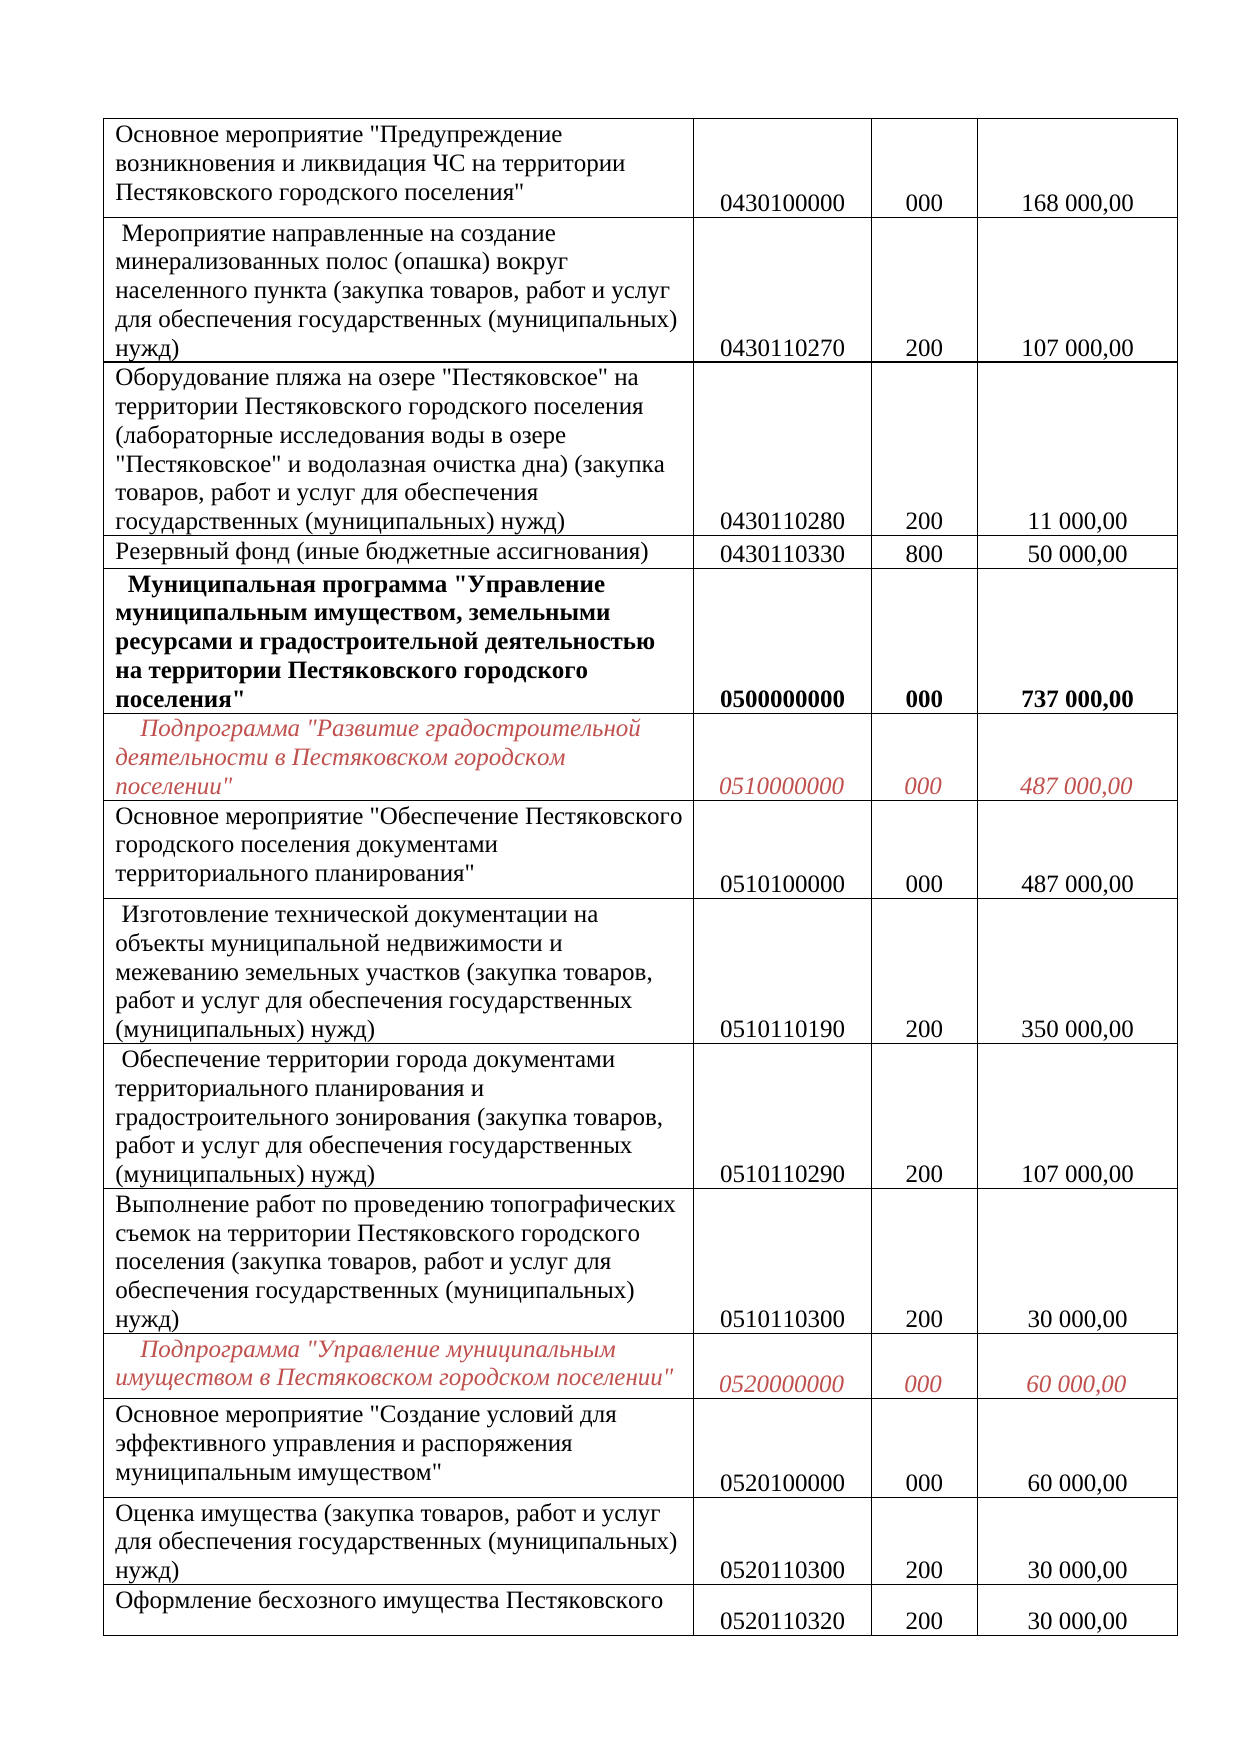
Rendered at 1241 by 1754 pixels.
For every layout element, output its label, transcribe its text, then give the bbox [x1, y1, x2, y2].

table_cell Основное мероприятие "Обеспечение Пестяковского городского поселения документами территориального планирования" [104, 801, 693, 898]
table_cell 11 000,00 [978, 363, 1177, 535]
table_cell 168 000,00 [978, 119, 1177, 217]
table_cell 0520100000 [694, 1399, 871, 1497]
table_cell Основное мероприятие "Предупреждение возникновения и ликвидация ЧС на территории Пестяковского городского поселения" [104, 119, 693, 217]
table_cell Мероприятие направленные на создание минерализованных полос (опашка) вокруг населенного пункта (закупка товаров, работ и услуг для обеспечения государственных (муниципальных) нужд) [104, 218, 693, 361]
table_cell 107 000,00 [978, 1044, 1177, 1188]
table_cell 487 000,00 [978, 714, 1177, 800]
table_cell 000 [872, 1334, 977, 1398]
table_cell 350 000,00 [978, 899, 1177, 1043]
table_cell 000 [872, 569, 977, 712]
table_cell Выполнение работ по проведению топографических съемок на территории Пестяковского городского поселения (закупка товаров, работ и услуг для обеспечения государственных (муниципальных) нужд) [104, 1189, 693, 1333]
table_cell 0520110300 [694, 1498, 871, 1584]
table_cell 0510110300 [694, 1189, 871, 1333]
table_cell 0510110290 [694, 1044, 871, 1188]
table_cell Изготовление технической документации на объекты муниципальной недвижимости и межеванию земельных участков (закупка товаров, работ и услуг для обеспечения государственных (муниципальных) нужд) [104, 899, 693, 1043]
table_cell 0510100000 [694, 801, 871, 898]
table_cell 200 [872, 1189, 977, 1333]
table_cell 000 [872, 119, 977, 217]
table_cell 30 000,00 [978, 1585, 1177, 1635]
table_cell 60 000,00 [978, 1334, 1177, 1398]
table_cell 200 [872, 1044, 977, 1188]
table_cell 30 000,00 [978, 1189, 1177, 1333]
table_cell 000 [872, 714, 977, 800]
table_cell Подпрограмма "Управление муниципальным имуществом в Пестяковском городском поселении" [104, 1334, 693, 1398]
table_cell 0510000000 [694, 714, 871, 800]
table_cell 200 [872, 899, 977, 1043]
table_cell 107 000,00 [978, 218, 1177, 361]
table_cell 487 000,00 [978, 801, 1177, 898]
table_cell 0430100000 [694, 119, 871, 217]
table_cell 0520000000 [694, 1334, 871, 1398]
table_cell 0520110320 [694, 1585, 871, 1635]
table_cell 200 [872, 363, 977, 535]
table_cell 800 [872, 536, 977, 568]
table_cell 0500000000 [694, 569, 871, 712]
table_cell 000 [872, 801, 977, 898]
table_cell Муниципальная программа "Управление муниципальным имуществом, земельными ресурсами и градостроительной деятельностью на территории Пестяковского городского поселения" [104, 569, 693, 712]
table_cell Резервный фонд (иные бюджетные ассигнования) [104, 536, 693, 568]
table_cell 200 [872, 1585, 977, 1635]
table_cell 30 000,00 [978, 1498, 1177, 1584]
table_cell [104, 1585, 693, 1635]
table_cell Основное мероприятие "Создание условий для эффективного управления и распоряжения муниципальным имуществом" [104, 1399, 693, 1497]
table_cell 60 000,00 [978, 1399, 1177, 1497]
table_cell Подпрограмма "Развитие градостроительной деятельности в Пестяковском городском поселении" [104, 714, 693, 800]
table_cell Оборудование пляжа на озере "Пестяковское" на территории Пестяковского городского поселения (лабораторные исследования воды в озере "Пестяковское" и водолазная очистка дна) (закупка товаров, работ и услуг для обеспечения государственных (муниципальных) нужд) [104, 363, 693, 535]
table_cell 737 000,00 [978, 569, 1177, 712]
table_cell Оценка имущества (закупка товаров, работ и услуг для обеспечения государственных (муниципальных) нужд) [104, 1498, 693, 1584]
table_cell Обеспечение территории города документами территориального планирования и градостроительного зонирования (закупка товаров, работ и услуг для обеспечения государственных (муниципальных) нужд) [104, 1044, 693, 1188]
table_cell 0430110270 [694, 218, 871, 361]
table_cell 0430110330 [694, 536, 871, 568]
table_cell 200 [872, 218, 977, 361]
table_cell 200 [872, 1498, 977, 1584]
table_cell 0430110280 [694, 363, 871, 535]
table_cell 50 000,00 [978, 536, 1177, 568]
table_cell 000 [872, 1399, 977, 1497]
table_cell 0510110190 [694, 899, 871, 1043]
